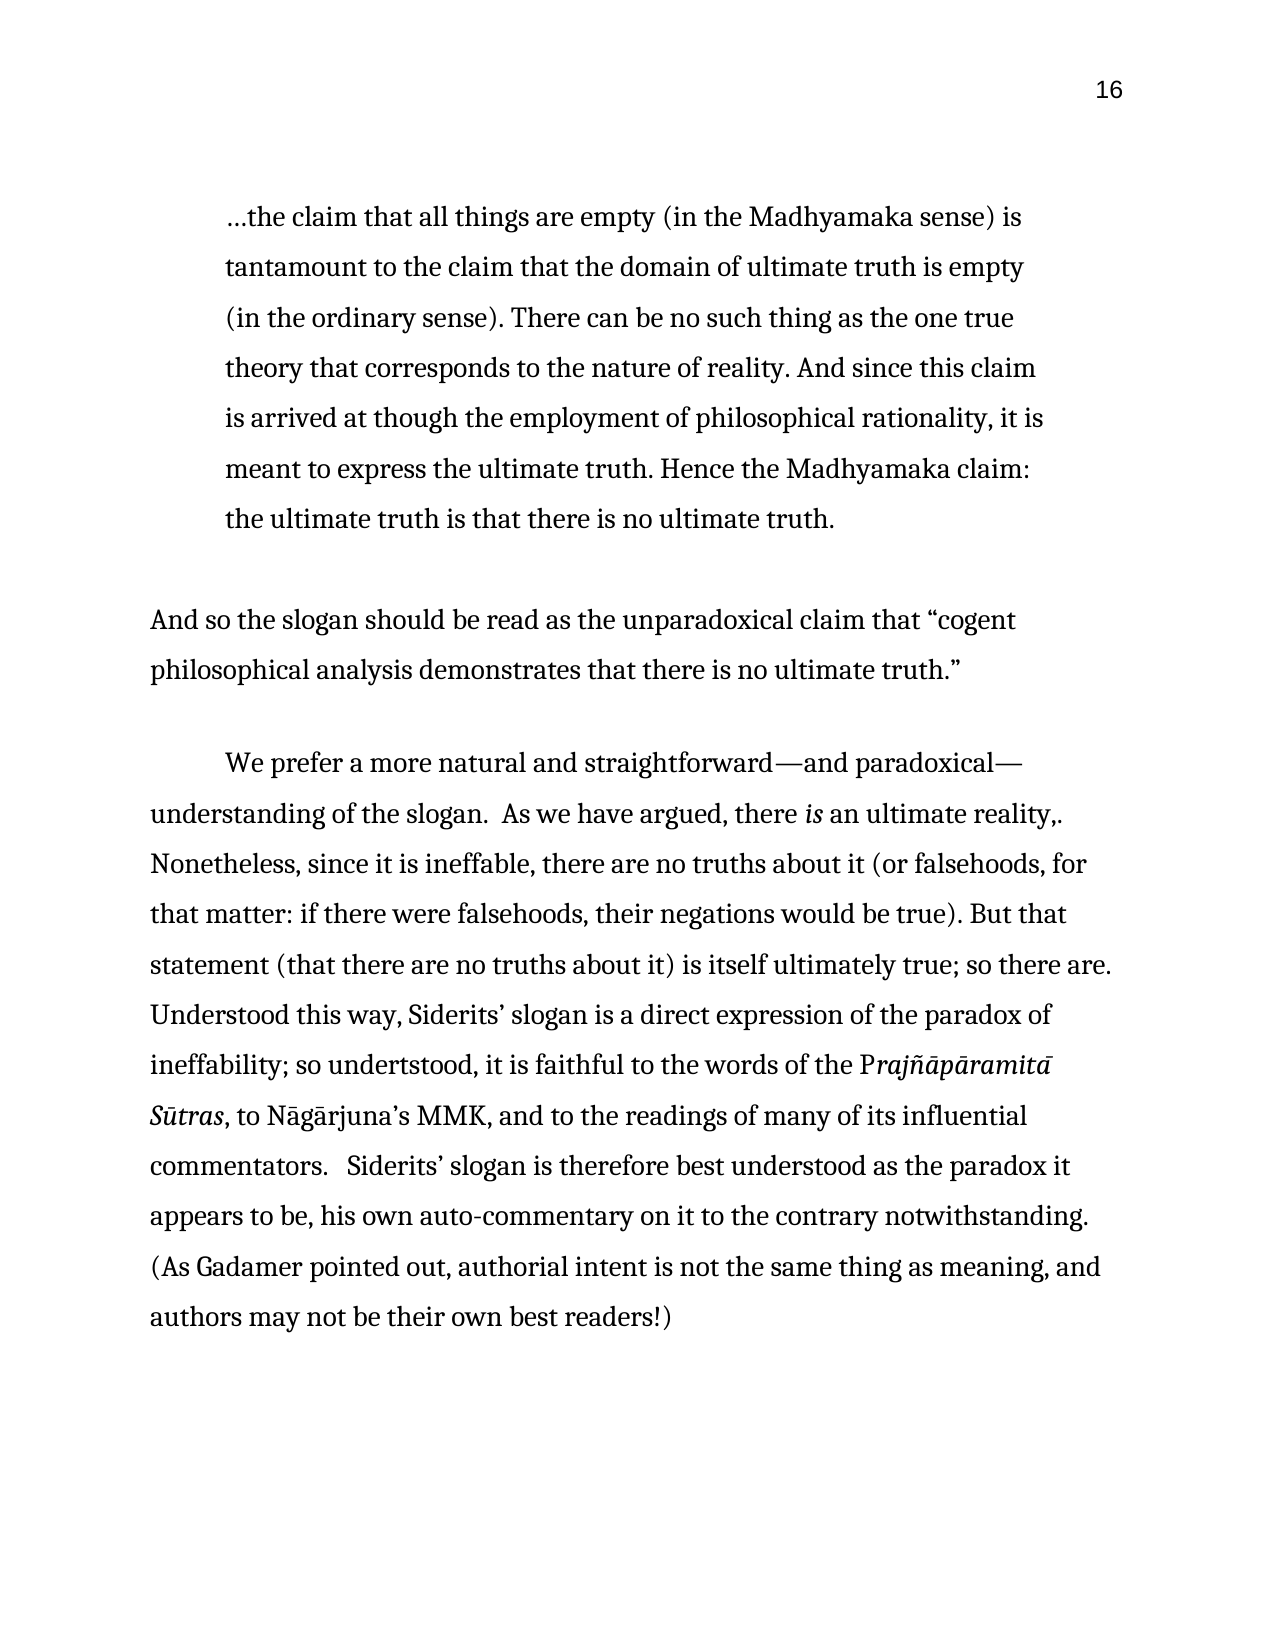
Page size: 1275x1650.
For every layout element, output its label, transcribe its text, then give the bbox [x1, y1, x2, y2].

text We prefer a more natural and straightforward—and paradoxical— understanding of the slogan. As we have argued, there is an ultimate reality,. Nonetheless, since it is ineffable, there are no truths about it (or falsehoods, for that matter: if there were falsehoods, their negations would be true). But that statement (that there are no truths about it) is itself ultimately true; so there are. Understood this way, Siderits’ slogan is a direct expression of the paradox of ineffability; so undertstood, it is faithful to the words of the Prajñāpāramitā Sūtras, to Nāgārjuna’s MMK, and to the readings of many of its influential commentators. Siderits’ slogan is therefore best understood as the paradox it appears to be, his own auto-commentary on it to the contrary notwithstanding. (As Gadamer pointed out, authorial intent is not the same thing as meaning, and authors may not be their own best readers!) [150, 747, 1125, 1333]
text …the claim that all things are empty (in the Madhyamaka sense) is tantamount to the claim that the domain of ultimate truth is empty (in the ordinary sense). There can be no such thing as the one true theory that corresponds to the nature of reality. And since this claim is arrived at though the employment of philosophical rationality, it is meant to express the ultimate truth. Hence the Madhyamaka claim: the ultimate truth is that there is no ultimate truth. [225, 200, 1050, 536]
text And so the slogan should be read as the unparadoxical claim that “cogent philosophical analysis demonstrates that there is no ultimate truth.” [150, 603, 1125, 687]
